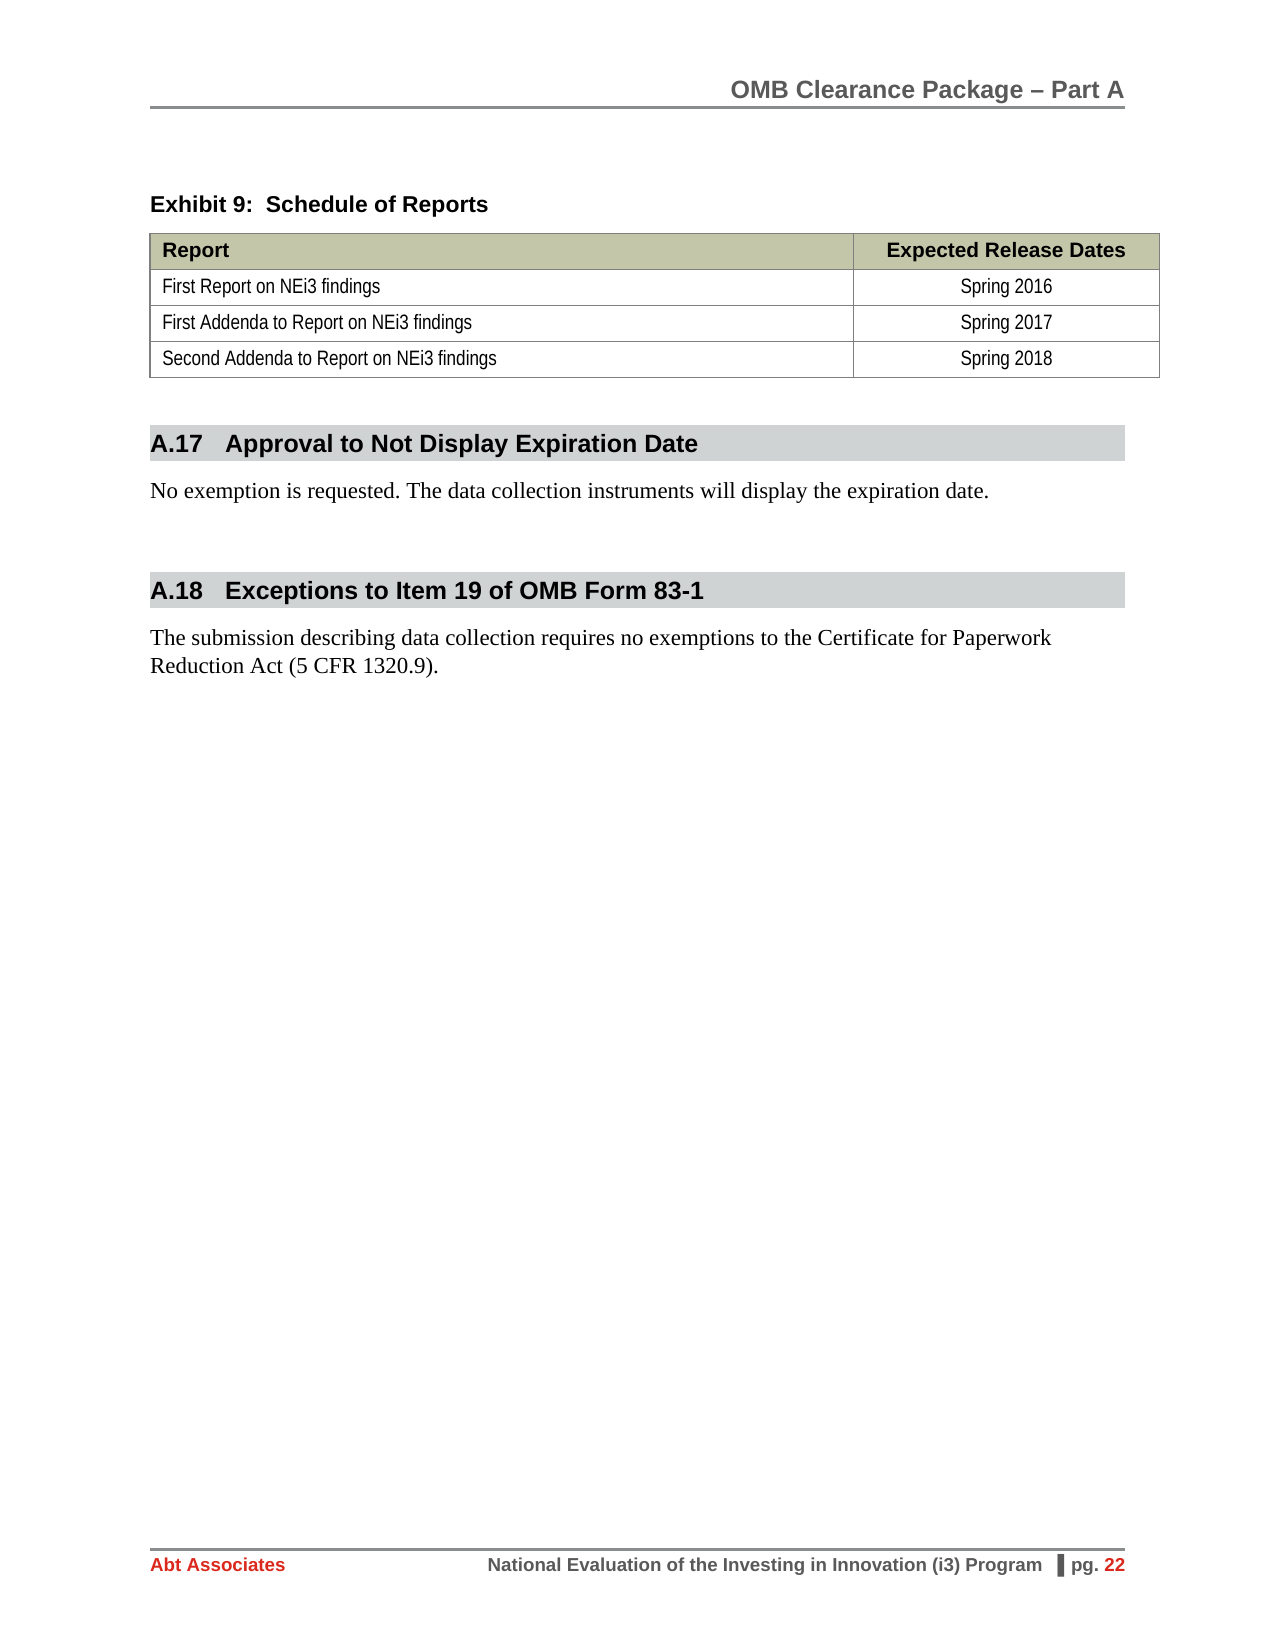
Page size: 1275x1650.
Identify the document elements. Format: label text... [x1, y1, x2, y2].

table_cell Spring 2018 [854, 342, 1159, 377]
table_header Expected Release Dates [854, 234, 1159, 269]
text No exemption is requested. The data collection instruments will display the expiration date. [150, 477, 1125, 503]
table_cell Spring 2017 [854, 306, 1159, 341]
text Exhibit 9: Schedule of Reports [150, 191, 1125, 218]
table_cell First Report on NEi3 findings [151, 270, 853, 305]
text The submission describing data collection requires no exemptions to the Certificate for Paperwork Reduction Act (5 CFR 1320.9). [150, 623, 1125, 679]
table_cell First Addenda to Report on NEi3 findings [151, 306, 853, 341]
table_cell Spring 2016 [854, 270, 1159, 305]
table_cell Second Addenda to Report on NEi3 findings [151, 342, 853, 377]
subtitle Approval to Not Display Expiration Date [150, 427, 1125, 460]
table_header Report [151, 234, 853, 269]
subtitle Exceptions to Item 19 of OMB Form 83-1 [150, 574, 1125, 607]
